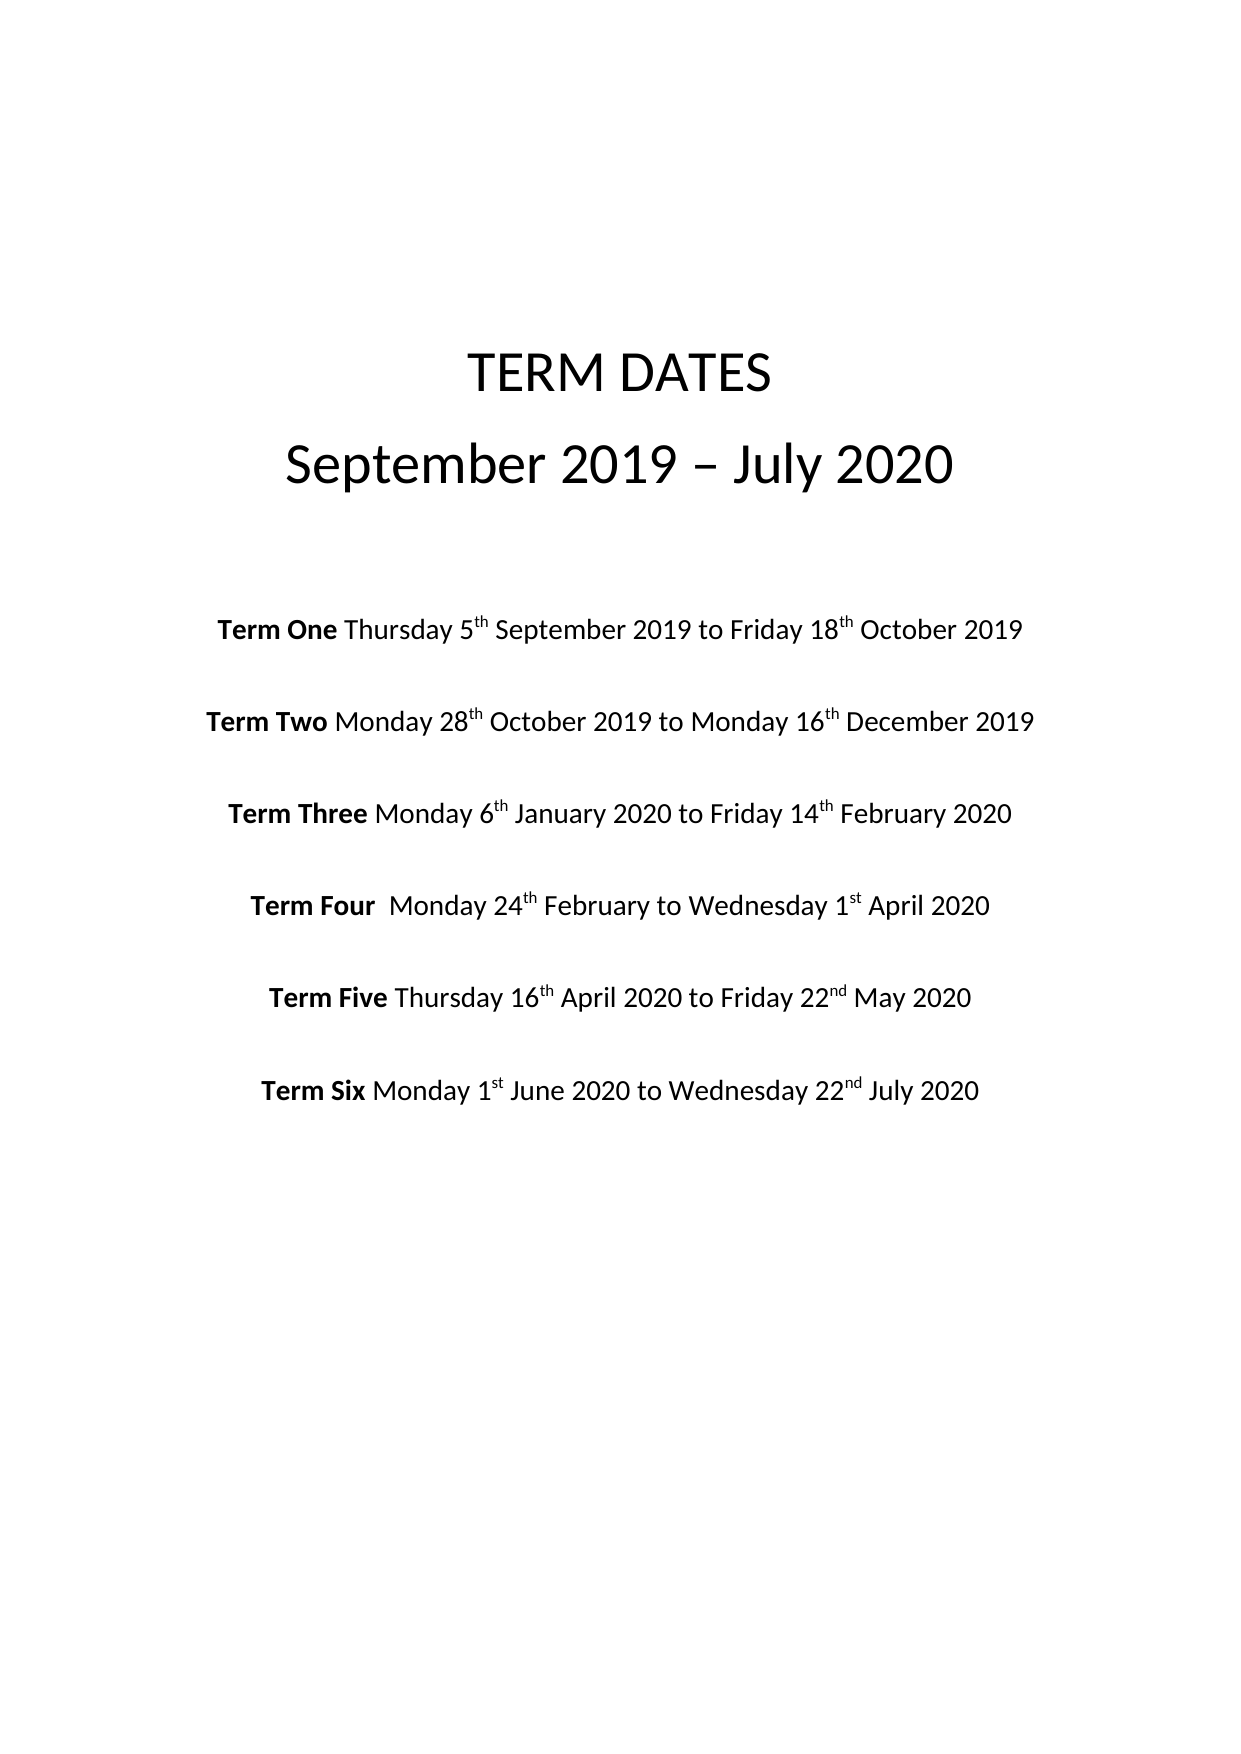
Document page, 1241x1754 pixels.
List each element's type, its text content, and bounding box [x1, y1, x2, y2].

text Term Five Thursday 16th April 2020 to Friday 22nd May 2020 [179, 979, 1061, 1015]
text Term Four Monday 24th February to Wednesday 1st April 2020 [179, 887, 1061, 923]
text TERM DATES [179, 335, 1061, 406]
text Term Six Monday 1st June 2020 to Wednesday 22nd July 2020 [179, 1072, 1061, 1107]
text September 2019 – July 2020 [179, 427, 1061, 498]
text Term Two Monday 28th October 2019 to Monday 16th December 2019 [179, 703, 1061, 739]
text Term One Thursday 5th September 2019 to Friday 18th October 2019 [179, 611, 1061, 647]
text Term Three Monday 6th January 2020 to Friday 14th February 2020 [179, 795, 1061, 831]
